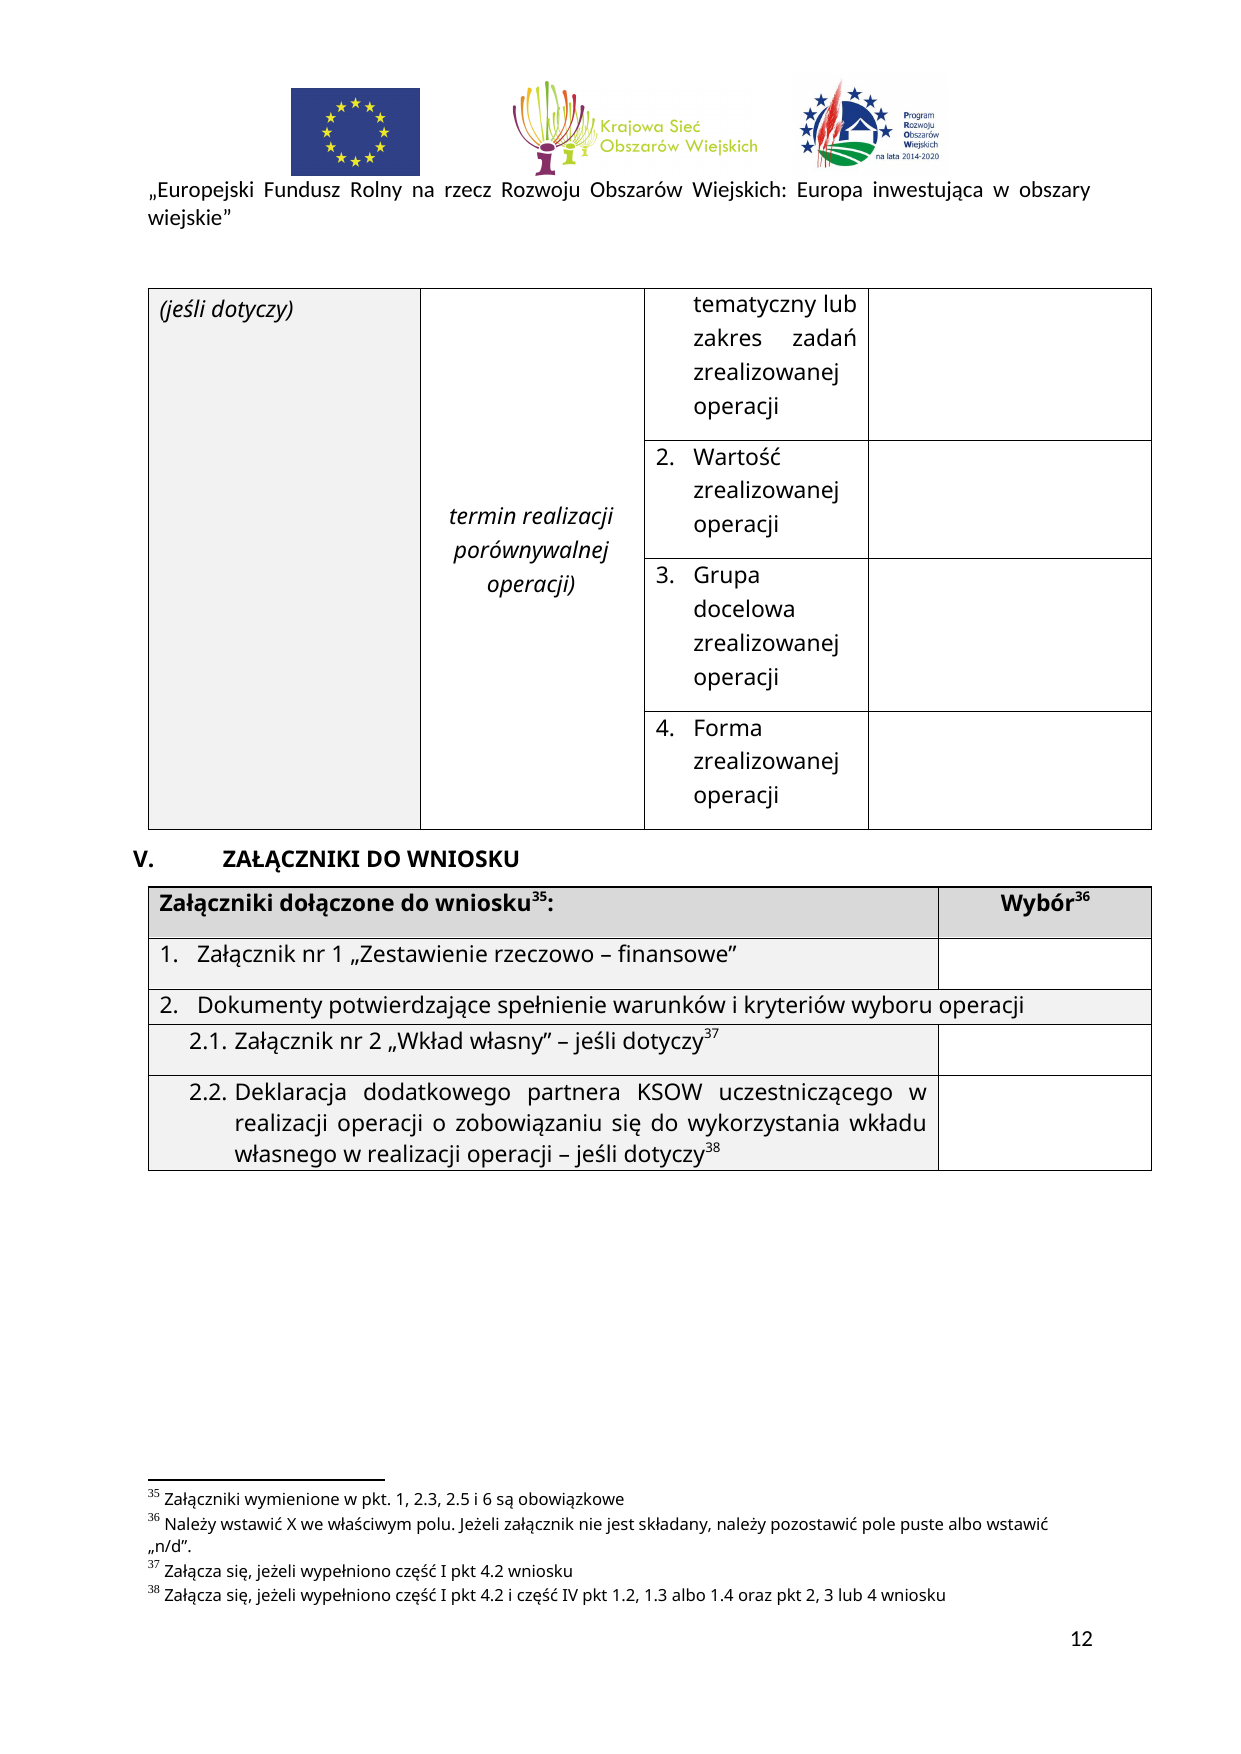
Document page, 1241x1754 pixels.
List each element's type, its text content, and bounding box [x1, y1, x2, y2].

table_cell Doświadczenie (jeśli dotyczy) [149, 289, 420, 829]
table_cell Zakres tematyczny lub zakres zadań zrealizowanej operacji [645, 289, 868, 440]
picture [291, 88, 420, 176]
table_cell (nazwa, miejsce i termin realizacji porównywalnej operacji) [421, 289, 644, 829]
table_cell [869, 559, 1151, 711]
table_cell Wartość zrealizowanej operacji [645, 441, 868, 558]
list ZAŁĄCZNIKI DO WNIOSKU [133, 843, 1093, 874]
picture [793, 73, 950, 176]
table_header Wybór [939, 888, 1151, 937]
table_cell Grupa docelowa zrealizowanej operacji [645, 559, 868, 711]
table_header Załączniki dołączone do wniosku: [149, 888, 938, 937]
table_cell Deklaracja dodatkowego partnera KSOW uczestniczącego w realizacji operacji o zobowiązaniu się do wykorzystania wkładu własnego w realizacji operacji – jeśli dotyczy [149, 1076, 938, 1170]
table_cell [869, 441, 1151, 558]
table_cell [869, 712, 1151, 829]
picture [512, 81, 757, 176]
table_cell Dokumenty potwierdzające spełnienie warunków i kryteriów wyboru operacji [149, 990, 1151, 1024]
table_cell [939, 1025, 1151, 1075]
table_cell [939, 939, 1151, 988]
table_cell Załącznik nr 1 „Zestawienie rzeczowo – finansowe” [149, 939, 938, 988]
table_cell [939, 1076, 1151, 1170]
table_cell [869, 289, 1151, 440]
table_cell Załącznik nr 2 „Wkład własny” – jeśli dotyczy [149, 1025, 938, 1075]
table_cell Forma zrealizowanej operacji [645, 712, 868, 829]
